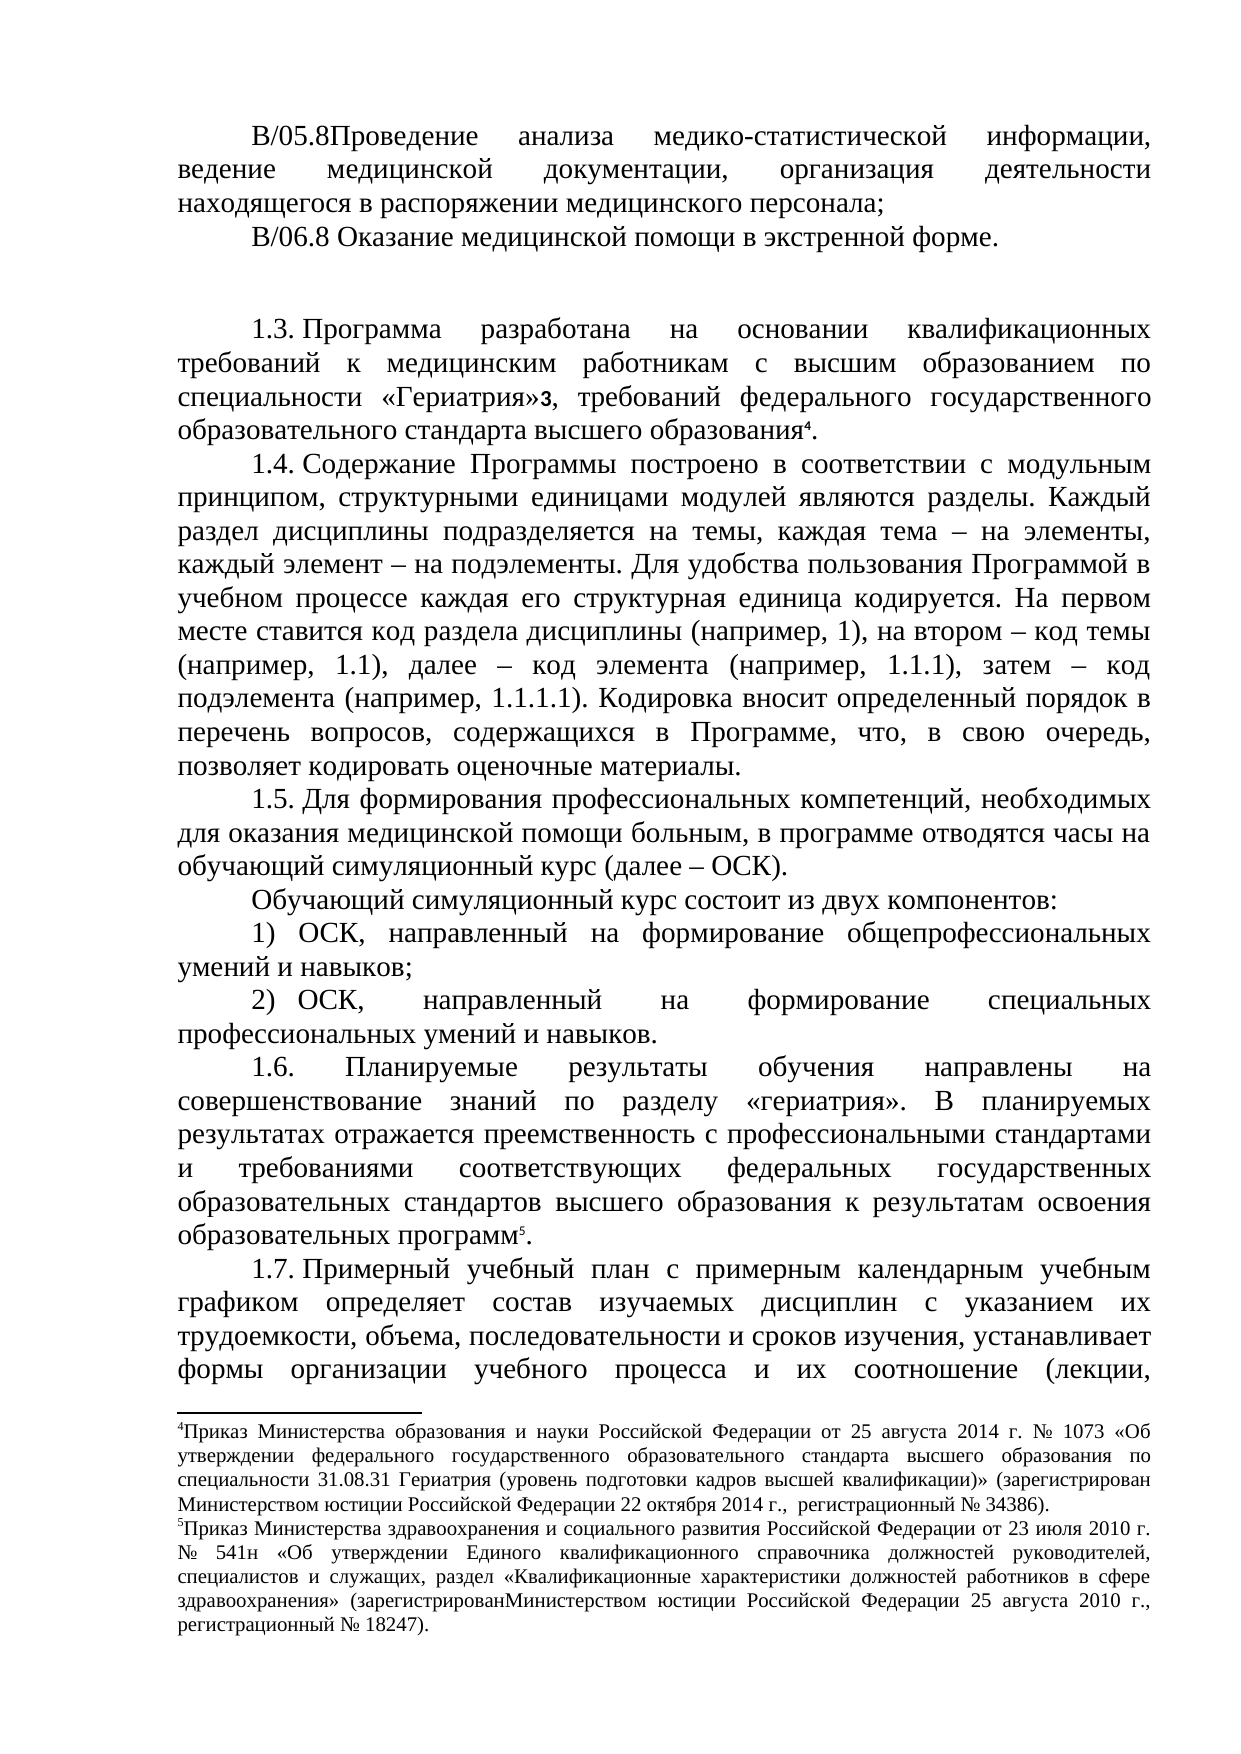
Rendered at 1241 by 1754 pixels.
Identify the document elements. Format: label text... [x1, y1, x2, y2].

text В/06.8 Оказание медицинской помощи в экстренной форме. [177, 219, 1152, 252]
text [177, 1251, 1152, 1385]
text 1.6. Планируемые результаты обучения направлены на совершенствование знаний по разделу «гериатрия». В планируемых результатах отражается преемственность с профессиональными стандартами и требованиями соответствующих федеральных государственных образовательных стандартов высшего образования к результатам освоения образовательных программ. [519, 1217, 1152, 1251]
text 1.3. Программа разработана на основании квалификационных требований к медицинским работникам с высшим образованием по специальности «Гериатрия», требований федерального государственного образовательного стандарта высшего образования. [177, 312, 1152, 446]
text 1.6. Планируемые результаты обучения направлены на совершенствование знаний по разделу «гериатрия». В планируемых результатах отражается преемственность с профессиональными стандартами и требованиями соответствующих федеральных государственных образовательных стандартов высшего образования к результатам освоения образовательных программ. [177, 1049, 1152, 1184]
text В/05.8Проведение анализа медико-статистической информации, ведение медицинской документации, организация деятельности находящегося в распоряжении медицинского персонала; [177, 118, 1152, 219]
text 2) ОСК, направленный на формирование специальных профессиональных умений и навыков. [177, 982, 1152, 1049]
text 1.5. Для формирования профессиональных компетенций, необходимых для оказания медицинской помощи больным, в программе отводятся часы на обучающий симуляционный курс (далее – ОСК). [177, 781, 1152, 882]
text 1.4. Содержание Программы построено в соответствии с модульным принципом, структурными единицами модулей являются разделы. Каждый раздел дисциплины подразделяется на темы, каждая тема – на элементы, каждый элемент – на подэлементы. Для удобства пользования Программой в учебном процессе каждая его структурная единица кодируется. На первом месте ставится код раздела дисциплины (например, 1), на втором – код темы (например, 1.1), далее – код элемента (например, 1.1.1), затем – код подэлемента (например, 1.1.1.1). Кодировка вносит определенный порядок в перечень вопросов, содержащихся в Программе, что, в свою очередь, позволяет кодировать оценочные материалы. [177, 446, 1152, 781]
text Обучающий симуляционный курс состоит из двух компонентов: [177, 882, 1152, 915]
text 1) ОСК, направленный на формирование общепрофессиональных умений и навыков; [177, 915, 1152, 982]
